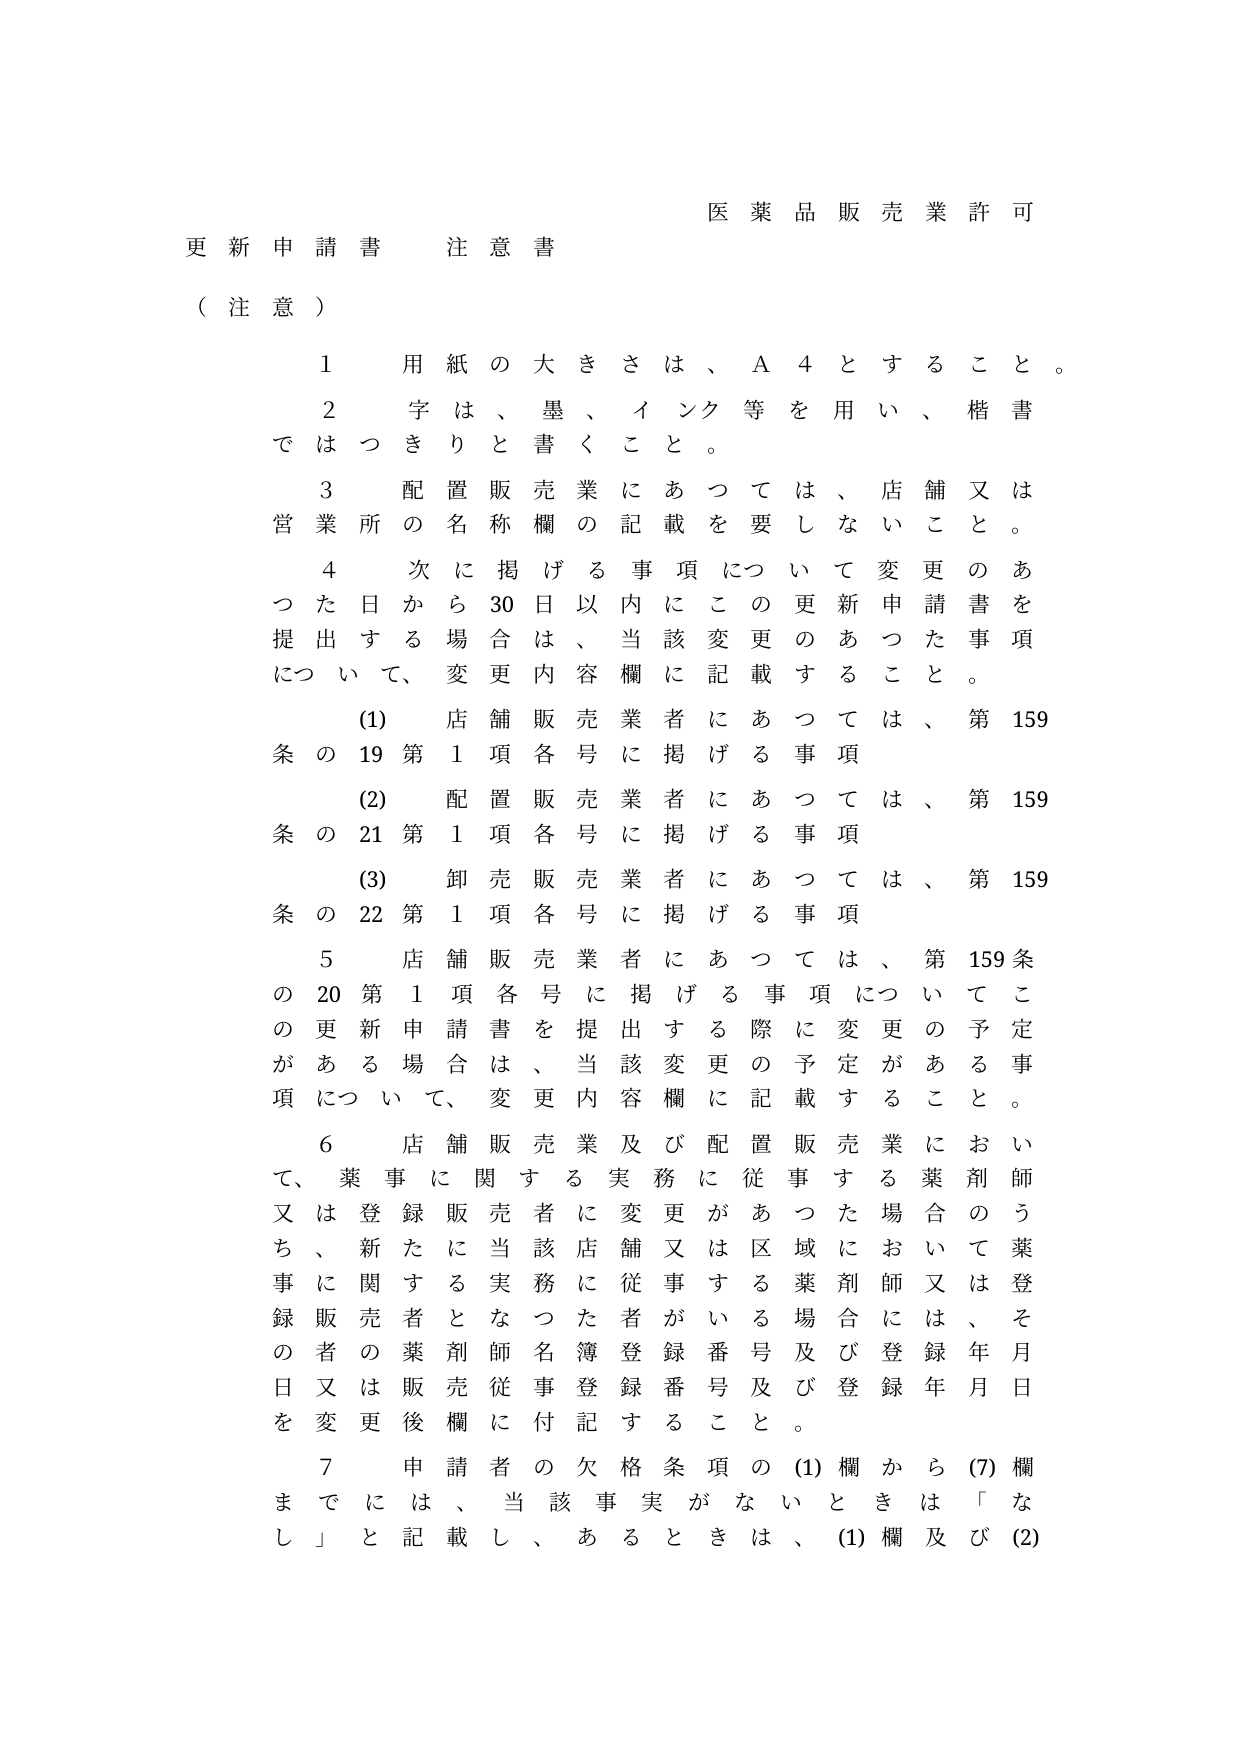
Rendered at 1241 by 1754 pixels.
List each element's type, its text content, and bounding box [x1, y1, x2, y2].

text ４ 次に掲げる事項について変更のあつた日から30日以内にこの更新申請書を提出する場合は、当該変更のあつた事項について、変更内容欄に記載すること。 [185, 551, 1056, 690]
text １ 用紙の大きさは、Ａ４とすること。 [185, 346, 1056, 381]
text (2) 配置販売業者にあつては、第159条の21第１項各号に掲げる事項 [185, 781, 1056, 850]
text (1) 店舗販売業者にあつては、第159条の19第１項各号に掲げる事項 [185, 701, 1056, 770]
text （注意） [185, 288, 1056, 323]
text 医薬品販売業許可更新申請書 注意書 [185, 194, 1056, 263]
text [185, 1449, 1056, 1553]
text ３ 配置販売業にあつては、店舗又は営業所の名称欄の記載を要しないこと。 [185, 471, 1056, 541]
text ２ 字は、墨、インク等を用い、楷書ではつきりと書くこと。 [185, 391, 1056, 461]
text ６ 店舗販売業及び配置販売業において、薬事に関する実務に従事する薬剤師又は登録販売者に変更があつた場合のうち、新たに当該店舗又は区域において薬事に関する実務に従事する薬剤師又は登録販売者となつた者がいる場合には、その者の薬剤師名簿登録番号及び登録年月日又は販売従事登録番号及び登録年月日を変更後欄に付記すること。 [185, 1125, 1056, 1438]
text ５ 店舗販売業者にあつては、第159条の20第１項各号に掲げる事項についてこの更新申請書を提出する際に変更の予定がある場合は、当該変更の予定がある事項について、変更内容欄に記載すること。 [185, 941, 1056, 1115]
text (3) 卸売販売業者にあつては、第159条の22第１項各号に掲げる事項 [185, 861, 1056, 930]
